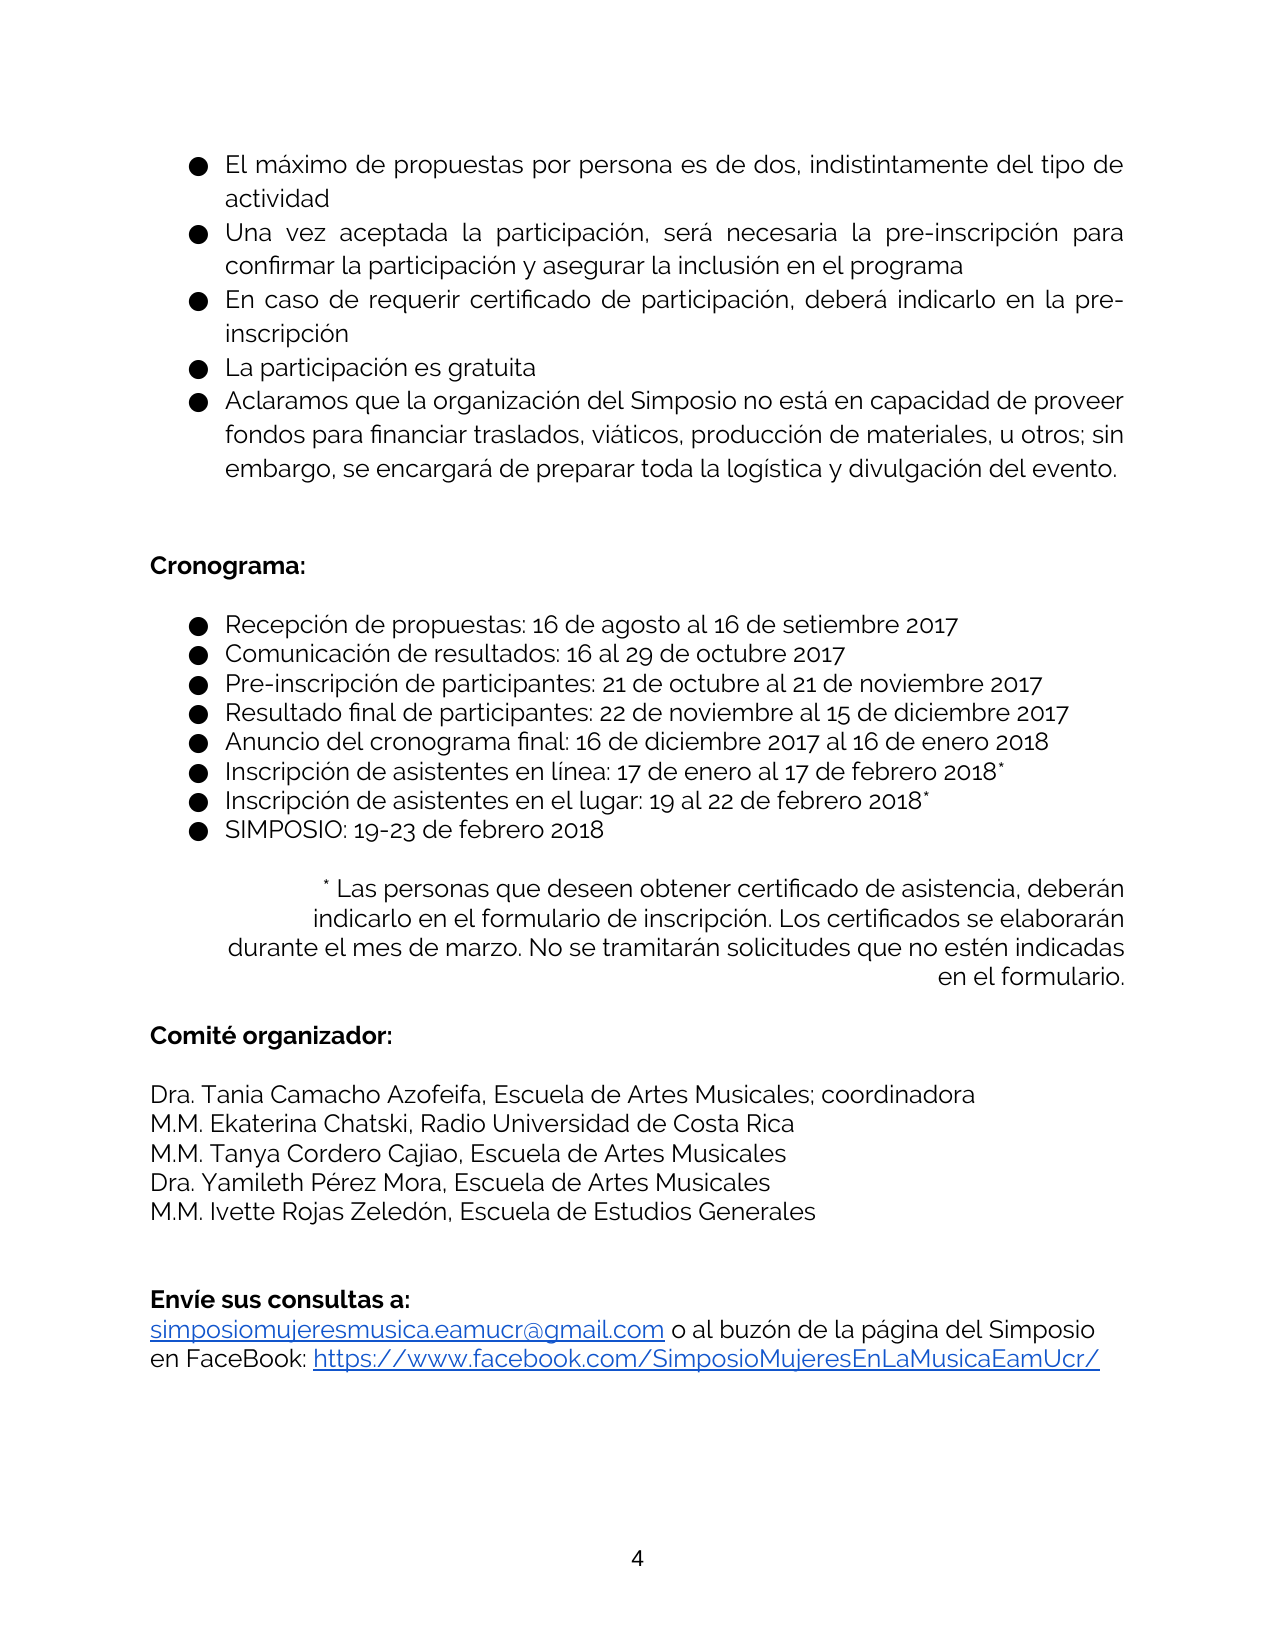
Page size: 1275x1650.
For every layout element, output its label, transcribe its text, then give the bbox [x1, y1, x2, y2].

list El máximo de propuestas por persona es de dos, indistintamente del tipo de actividad [187, 150, 1125, 213]
text Dra. Yamileth Pérez Mora, Escuela de Artes Musicales [150, 1168, 1125, 1197]
list Inscripción de asistentes en línea: 17 de enero al 17 de febrero 2018* [187, 757, 1125, 786]
list Anuncio del cronograma final: 16 de diciembre 2017 al 16 de enero 2018 [187, 727, 1125, 757]
text M.M. Ivette Rojas Zeledón, Escuela de Estudios Generales [150, 1197, 1125, 1227]
list SIMPOSIO: 19-23 de febrero 2018 [187, 815, 1125, 845]
list Resultado final de participantes: 22 de noviembre al 15 de diciembre 2017 [187, 698, 1125, 727]
list Inscripción de asistentes en el lugar: 19 al 22 de febrero 2018* [187, 786, 1125, 815]
text M.M. Tanya Cordero Cajiao, Escuela de Artes Musicales [150, 1138, 1125, 1168]
list Comunicación de resultados: 16 al 29 de octubre 2017 [187, 639, 1125, 668]
text Envíe sus consultas a: [150, 1285, 1125, 1315]
list La participación es gratuita [187, 352, 1125, 382]
list Pre-inscripción de participantes: 21 de octubre al 21 de noviembre 2017 [187, 668, 1125, 698]
list Aclaramos que la organización del Simposio no está en capacidad de proveer fondos para financiar traslados, viáticos, producción de materiales, u otros; sin embargo, se encargará de preparar toda la logística y divulgación del evento. [187, 386, 1125, 483]
text simposiomujeresmusica.eamucr@gmail.com o al buzón de la página del Simposio en FaceBook: https://www.facebook.com/SimposioMujeresEnLaMusicaEamUcr/ [150, 1315, 1125, 1373]
list En caso de requerir certificado de participación, deberá indicarlo en la pre-inscripción [187, 285, 1125, 348]
text Comité organizador: [150, 1021, 1125, 1050]
text Dra. Tania Camacho Azofeifa, Escuela de Artes Musicales; coordinadora [150, 1080, 1125, 1109]
list Recepción de propuestas: 16 de agosto al 16 de setiembre 2017 [187, 610, 1125, 639]
text * Las personas que deseen obtener certificado de asistencia, deberán indicarlo en el formulario de inscripción. Los certificados se elaborarán durante el mes de marzo. No se tramitarán solicitudes que no estén indicadas en el formulario. [225, 874, 1125, 992]
list Una vez aceptada la participación, será necesaria la pre-inscripción para confirmar la participación y asegurar la inclusión en el programa [187, 217, 1125, 281]
text M.M. Ekaterina Chatski, Radio Universidad de Costa Rica [150, 1109, 1125, 1138]
text Cronograma: [150, 551, 1125, 580]
